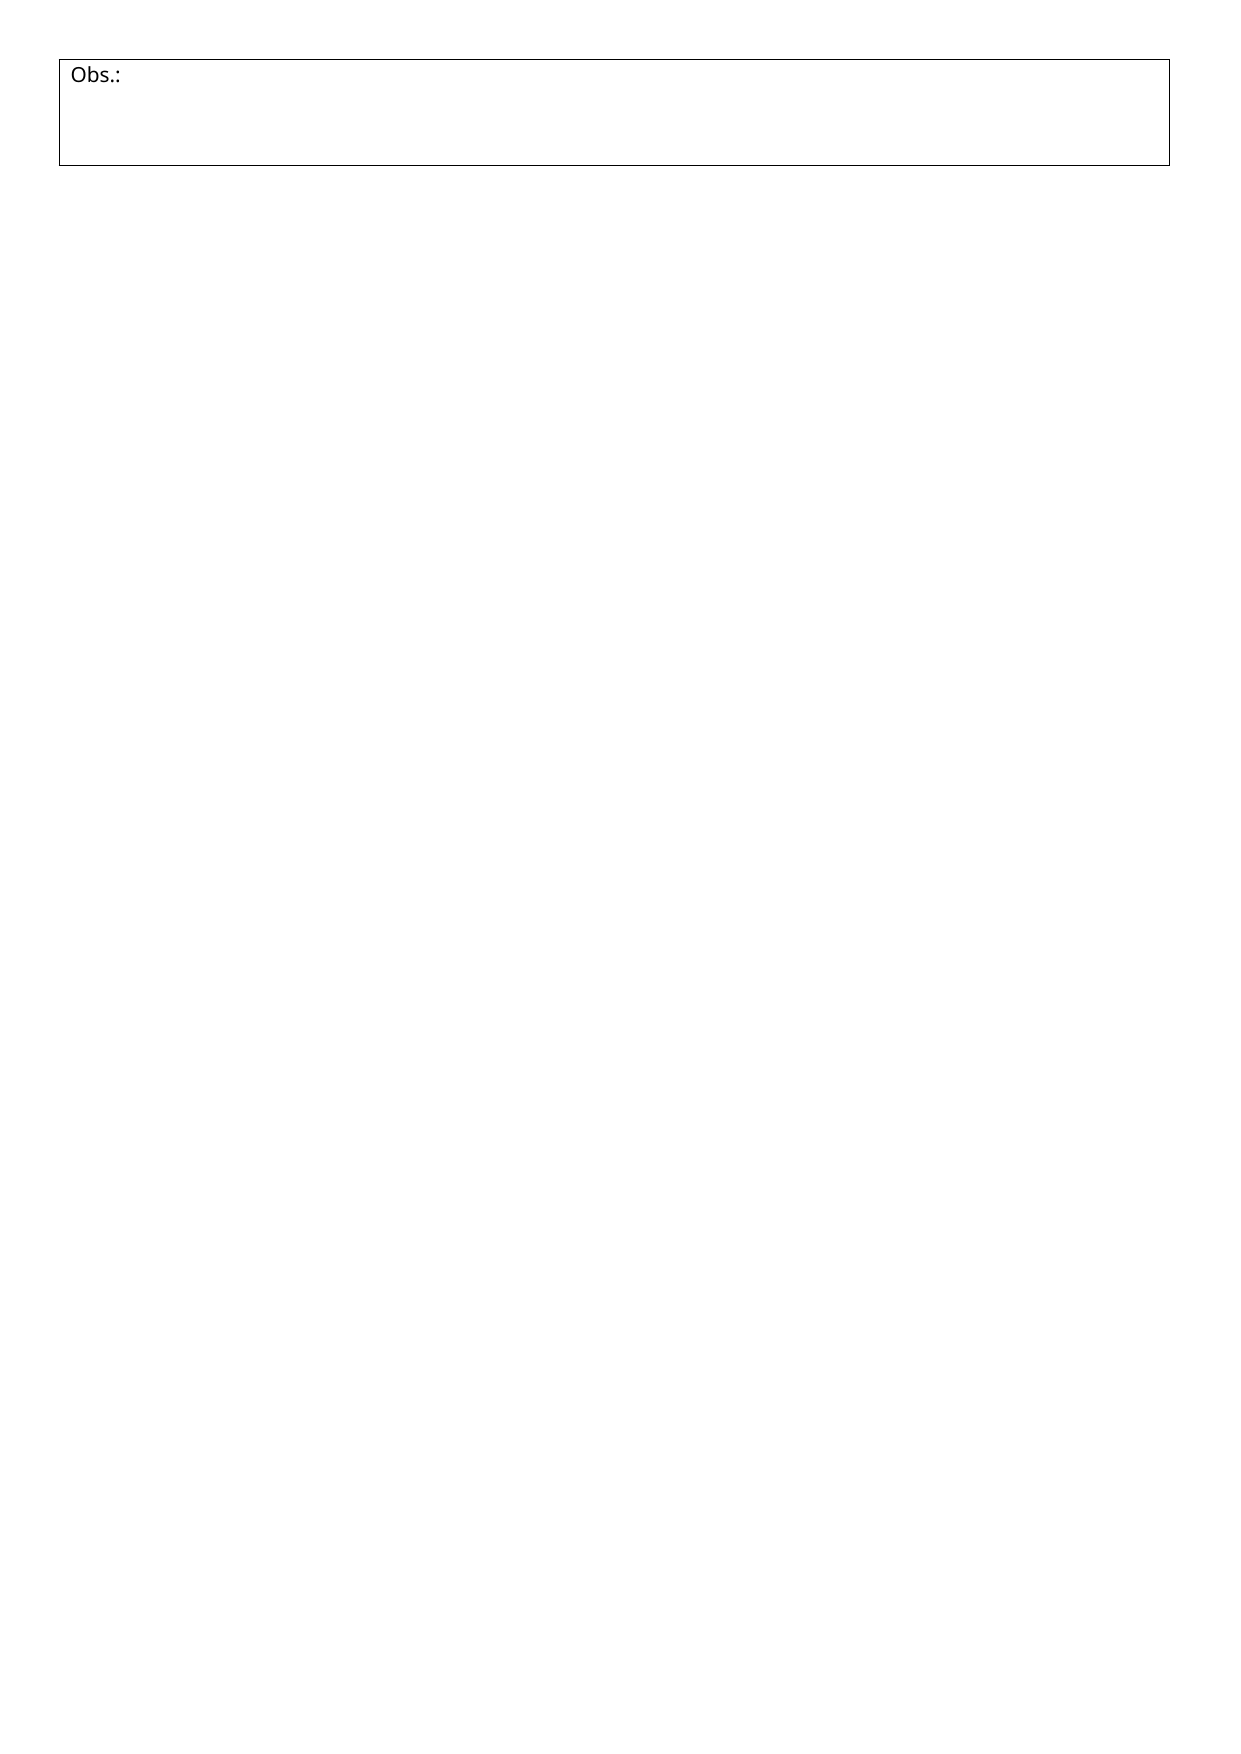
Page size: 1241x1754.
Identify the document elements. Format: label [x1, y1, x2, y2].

table_cell [60, 60, 1169, 165]
